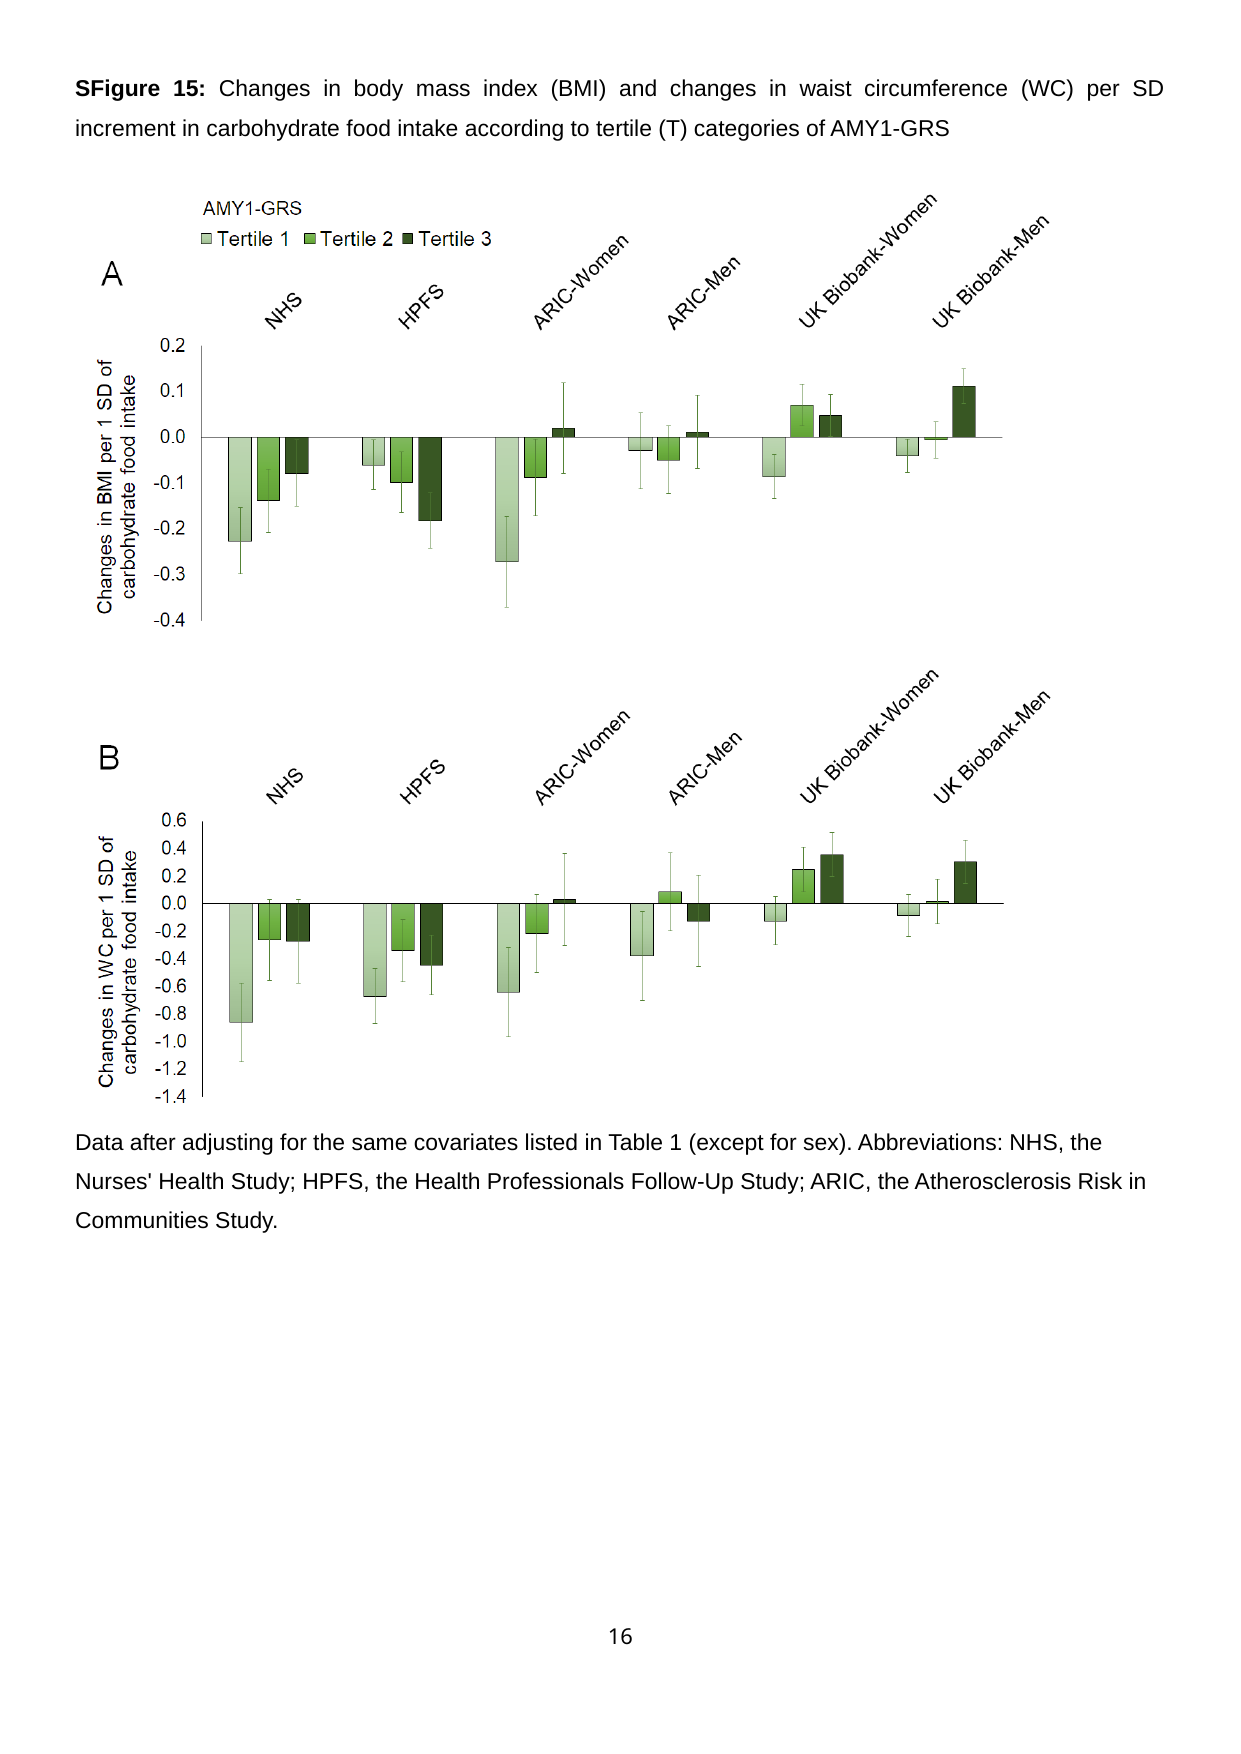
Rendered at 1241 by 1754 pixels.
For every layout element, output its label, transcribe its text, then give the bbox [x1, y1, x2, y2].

picture [75, 184, 1086, 1124]
text Data after adjusting for the same covariates listed in Table 1 (except for sex). Abbreviations: NHS, the Nurses' Health Study; HPFS, the Health Professionals Follow-Up Study; ARIC, the Atherosclerosis Risk in Communities Study. [75, 1128, 1165, 1234]
text SFigure 15: Changes in body mass index (BMI) and changes in waist circumference (WC) per SD increment in carbohydrate food intake according to tertile (T) categories of AMY1-GRS [75, 75, 1165, 141]
